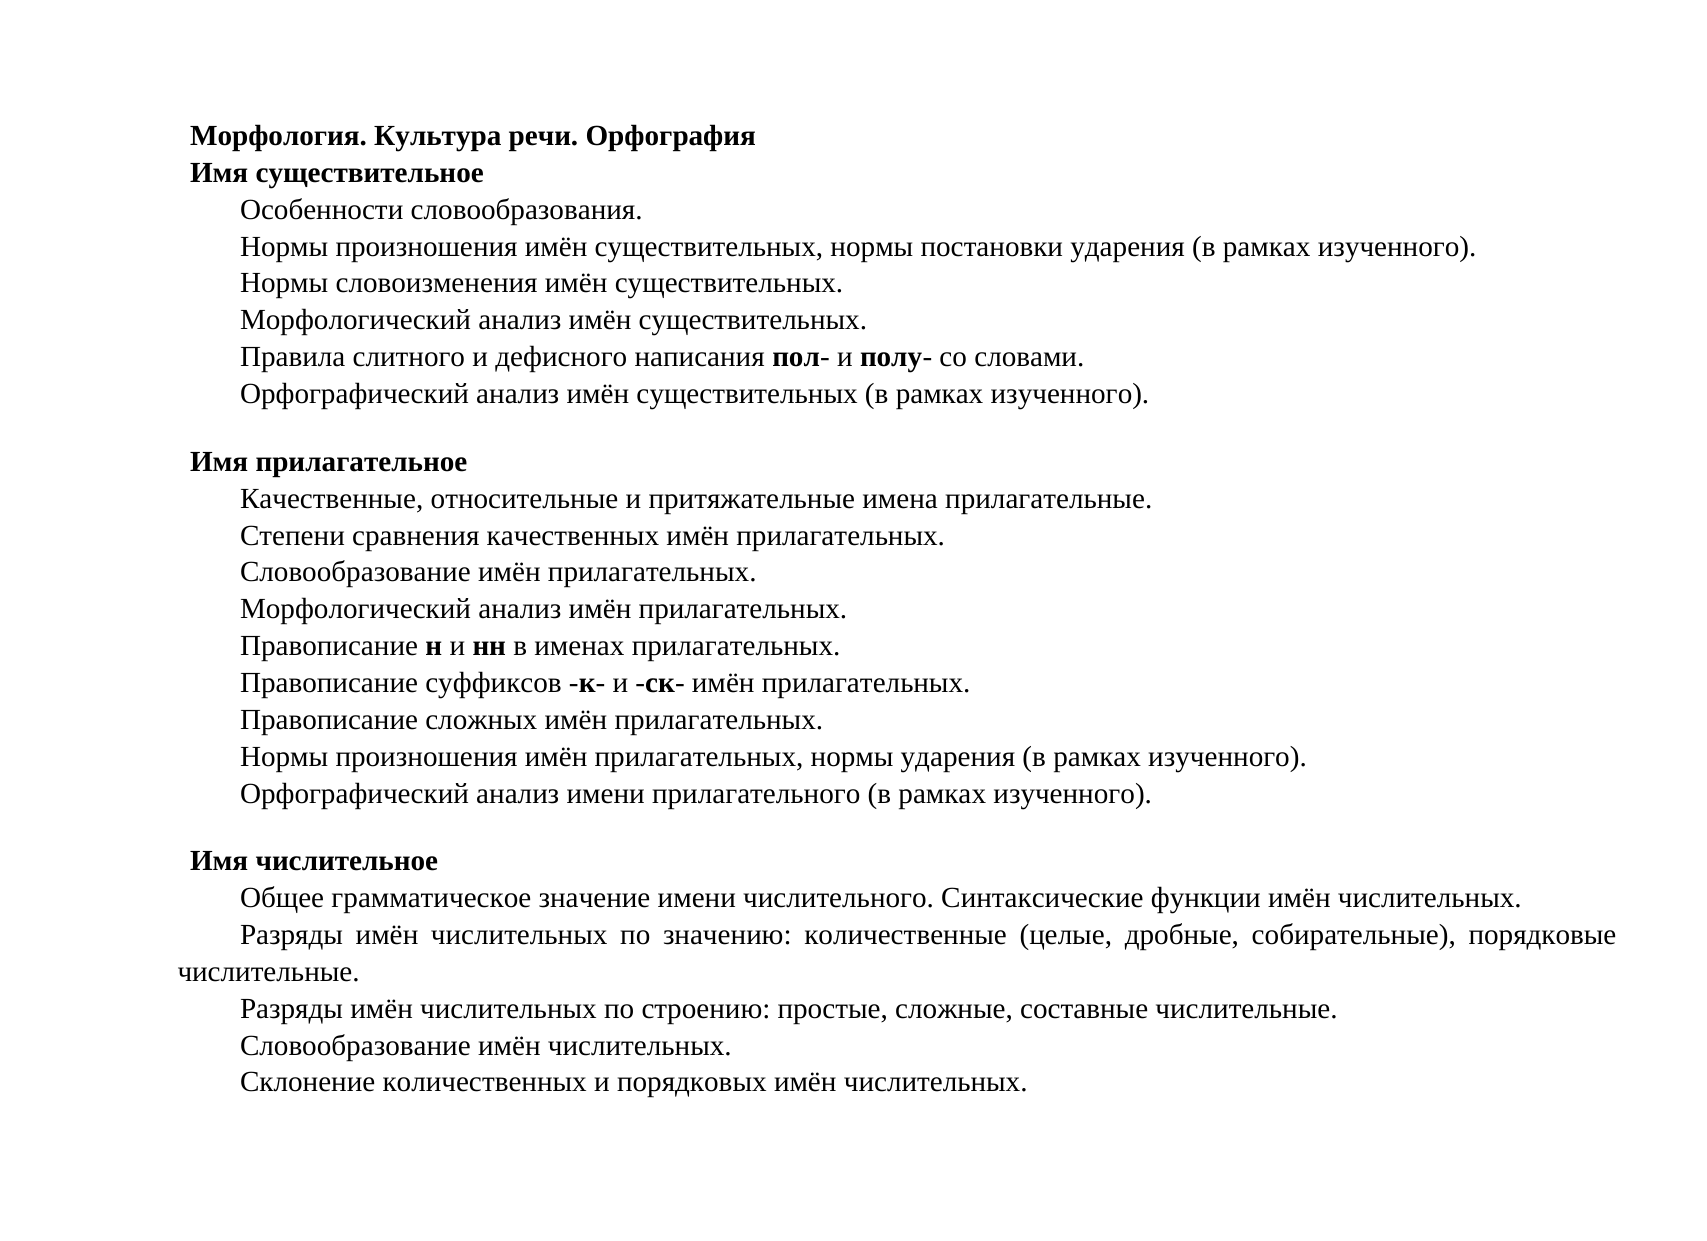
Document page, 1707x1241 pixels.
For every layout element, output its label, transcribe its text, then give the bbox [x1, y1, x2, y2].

text Морфология. Культура речи. Орфография [190, 118, 1618, 152]
text Имя прилагательное [190, 444, 1618, 477]
text Правописание сложных имён прилагательных. [177, 702, 1618, 736]
text Морфологический анализ имён прилагательных. [177, 591, 1618, 625]
text Общее грамматическое значение имени числительного. Синтаксические функции имён числительных. [177, 880, 1618, 914]
text Разряды имён числительных по строению: простые, сложные, составные числительные. [177, 991, 1618, 1024]
text Разряды имён числительных по значению: количественные (целые, дробные, собирательные), порядковые числительные. [177, 917, 1618, 987]
text Особенности словообразования. [177, 192, 1618, 225]
text Нормы произношения имён существительных, нормы постановки ударения (в рамках изученного). [177, 229, 1618, 262]
text Имя числительное [190, 843, 1618, 877]
text Правописание н и нн в именах прилагательных. [177, 628, 1618, 662]
text Правописание суффиксов -к- и -ск- имён прилагательных. [177, 665, 1618, 699]
text Орфографический анализ имён существительных (в рамках изученного). [177, 376, 1618, 410]
text Склонение количественных и порядковых имён числительных. [177, 1064, 1618, 1098]
text Качественные, относительные и притяжательные имена прилагательные. [177, 481, 1618, 514]
text Словообразование имён числительных. [177, 1028, 1618, 1061]
text Нормы словоизменения имён существительных. [177, 266, 1618, 299]
text Орфографический анализ имени прилагательного (в рамках изученного). [177, 776, 1618, 809]
text Правила слитного и дефисного написания пол- и полу- со словами. [177, 339, 1618, 373]
text Морфологический анализ имён существительных. [177, 302, 1618, 336]
text Имя существительное [190, 155, 1618, 188]
text Степени сравнения качественных имён прилагательных. [177, 518, 1618, 551]
text Словообразование имён прилагательных. [177, 554, 1618, 588]
text Нормы произношения имён прилагательных, нормы ударения (в рамках изученного). [177, 739, 1618, 772]
